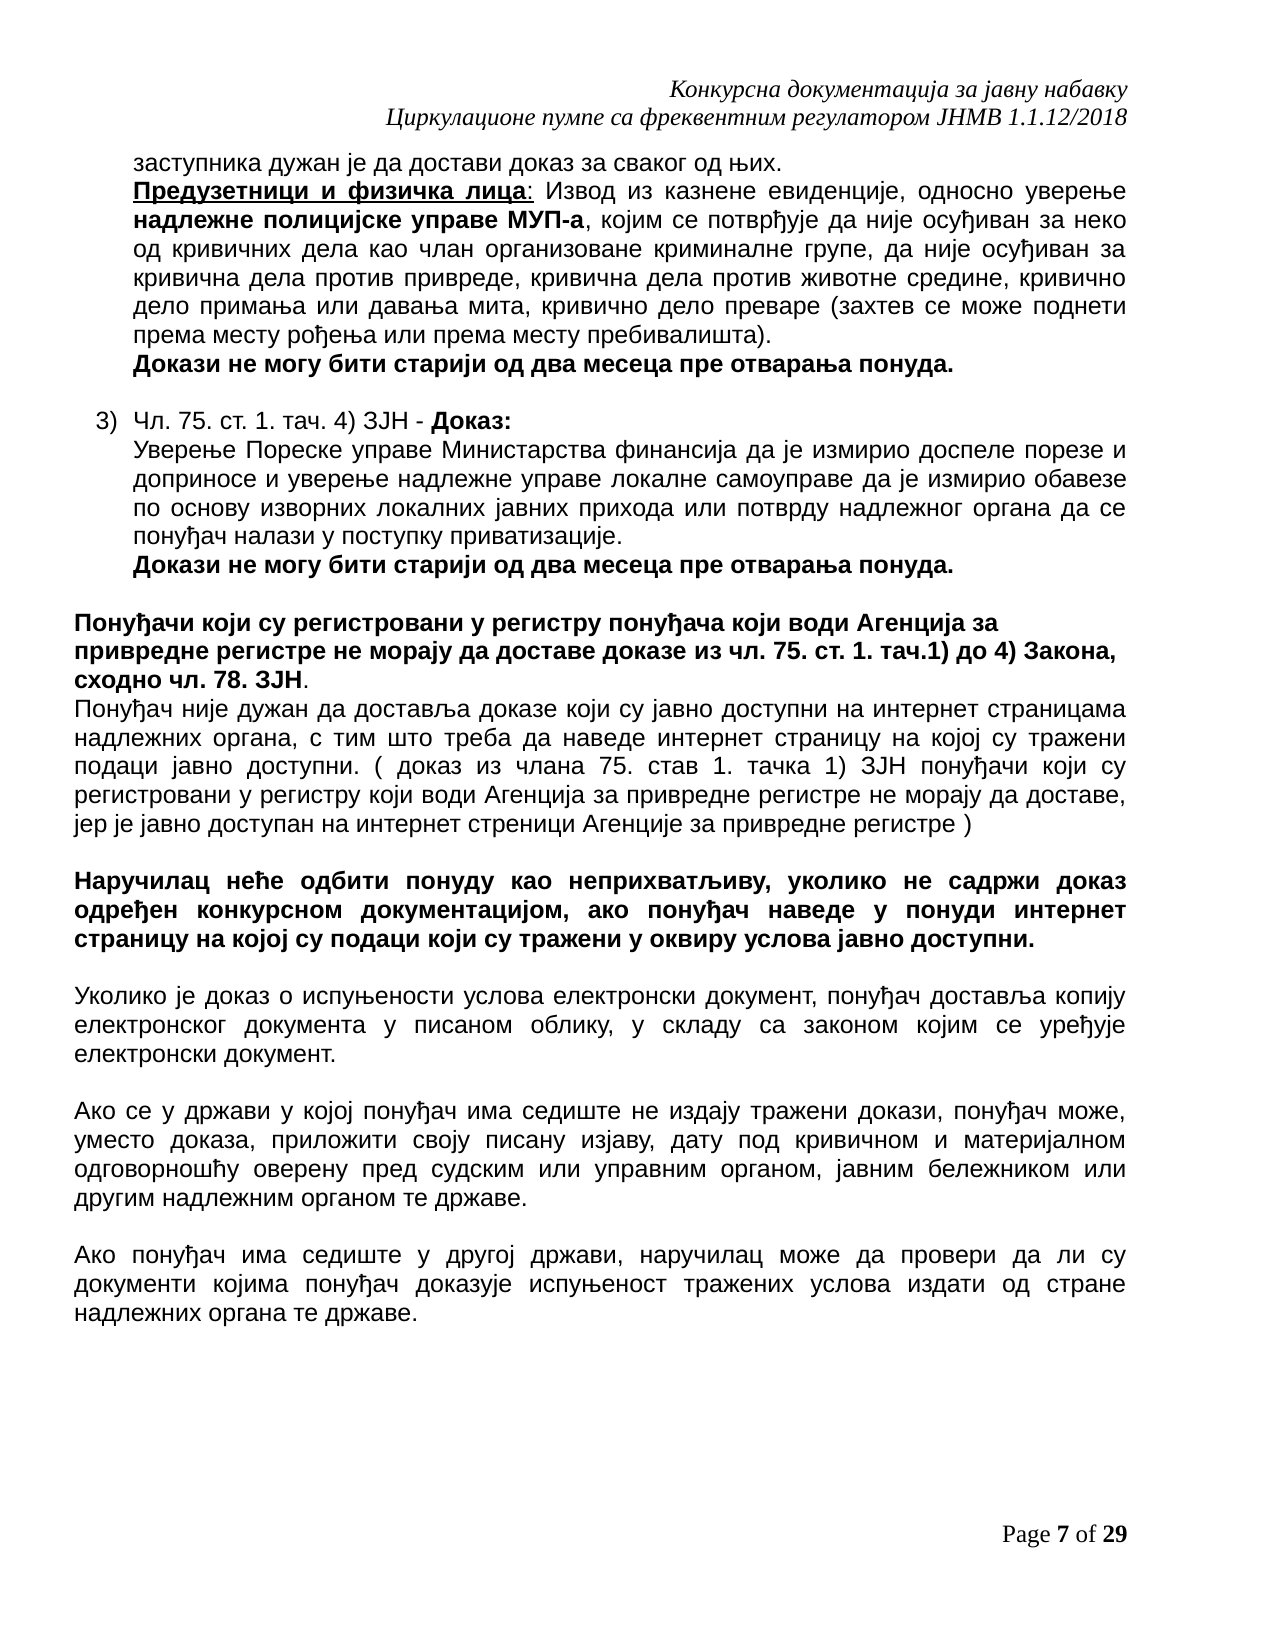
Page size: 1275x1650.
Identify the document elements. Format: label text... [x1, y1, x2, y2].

text Уколико је доказ о испуњености услова електронски документ, понуђач доставља копију електронског документа у писаном облику, у складу са законом којим се уређује електронски документ. [74, 981, 1127, 1068]
list Чл. 75. ст. 1. тач. 4) ЗЈН - Доказ: [95, 406, 1127, 435]
list Предузетници и физичка лица: Извод из казнене евиденције, односно уверење надлежне полицијске управе МУП-а, којим се потврђује да није осуђиван за неко од кривичних дела као члан организоване криминалне групе, да није осуђиван за кривична дела против привреде, кривична дела против животне средине, кривично дело примања или давања мита, кривично дело преваре (захтев се може поднети према месту рођења или према месту пребивалишта). [133, 176, 1127, 349]
list Уверење Пореске управе Министарства финансија да је измирио доспеле порезе и доприносе и уверење надлежне управе локалне самоуправе да је измирио обавезе по основу изворних локалних јавних прихода или потврду надлежног органа да се понуђач налази у поступку приватизације. [133, 435, 1127, 550]
list Понуђачи који су регистровани у регистру понуђача који води Агенција за привредне регистре не морају да доставе доказе из чл. 75. ст. 1. тач.1) до 4) Закона, сходно чл. 78. ЗЈН. [74, 608, 1127, 694]
list Понуђач није дужан да доставља доказе који су јавно доступни на интернет страницама надлежних органа, с тим што треба да наведе интернет страницу на којој су тражени подаци јавно доступни. ( доказ из члана 75. став 1. тачка 1) ЗЈН понуђачи који су регистровани у регистру који води Агенција за привредне регистре не морају да доставе, јер је јавно доступан на интернет стреници Агенције за привредне регистре ) [74, 694, 1127, 838]
list Ако се у држави у којој понуђач има седиште не издају тражени докази, понуђач може, уместо доказа, приложити своју писану изјаву, дату под кривичном и материјалном одговорношћу оверену пред судским или управним органом, јавним бележником или другим надлежним органом те државе. [74, 1096, 1127, 1211]
list Ако понуђач има седиште у другој држави, наручилац може да провери да ли су документи којима понуђач доказује испуњеност тражених услова издати од стране надлежних органа те државе. [74, 1240, 1127, 1326]
list Докази не могу бити старији од два месеца пре отварања понуда. [133, 349, 1127, 378]
list Докази не могу бити старији од два месеца пре отварања понуда. [133, 550, 1127, 579]
list Наручилац неће одбити понуду као неприхватљиву, уколико не садржи доказ одређен конкурсном документацијом, ако понуђач наведе у понуди интернет страницу на којој су подаци који су тражени у оквиру услова јавно доступни. [74, 866, 1127, 953]
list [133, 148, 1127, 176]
